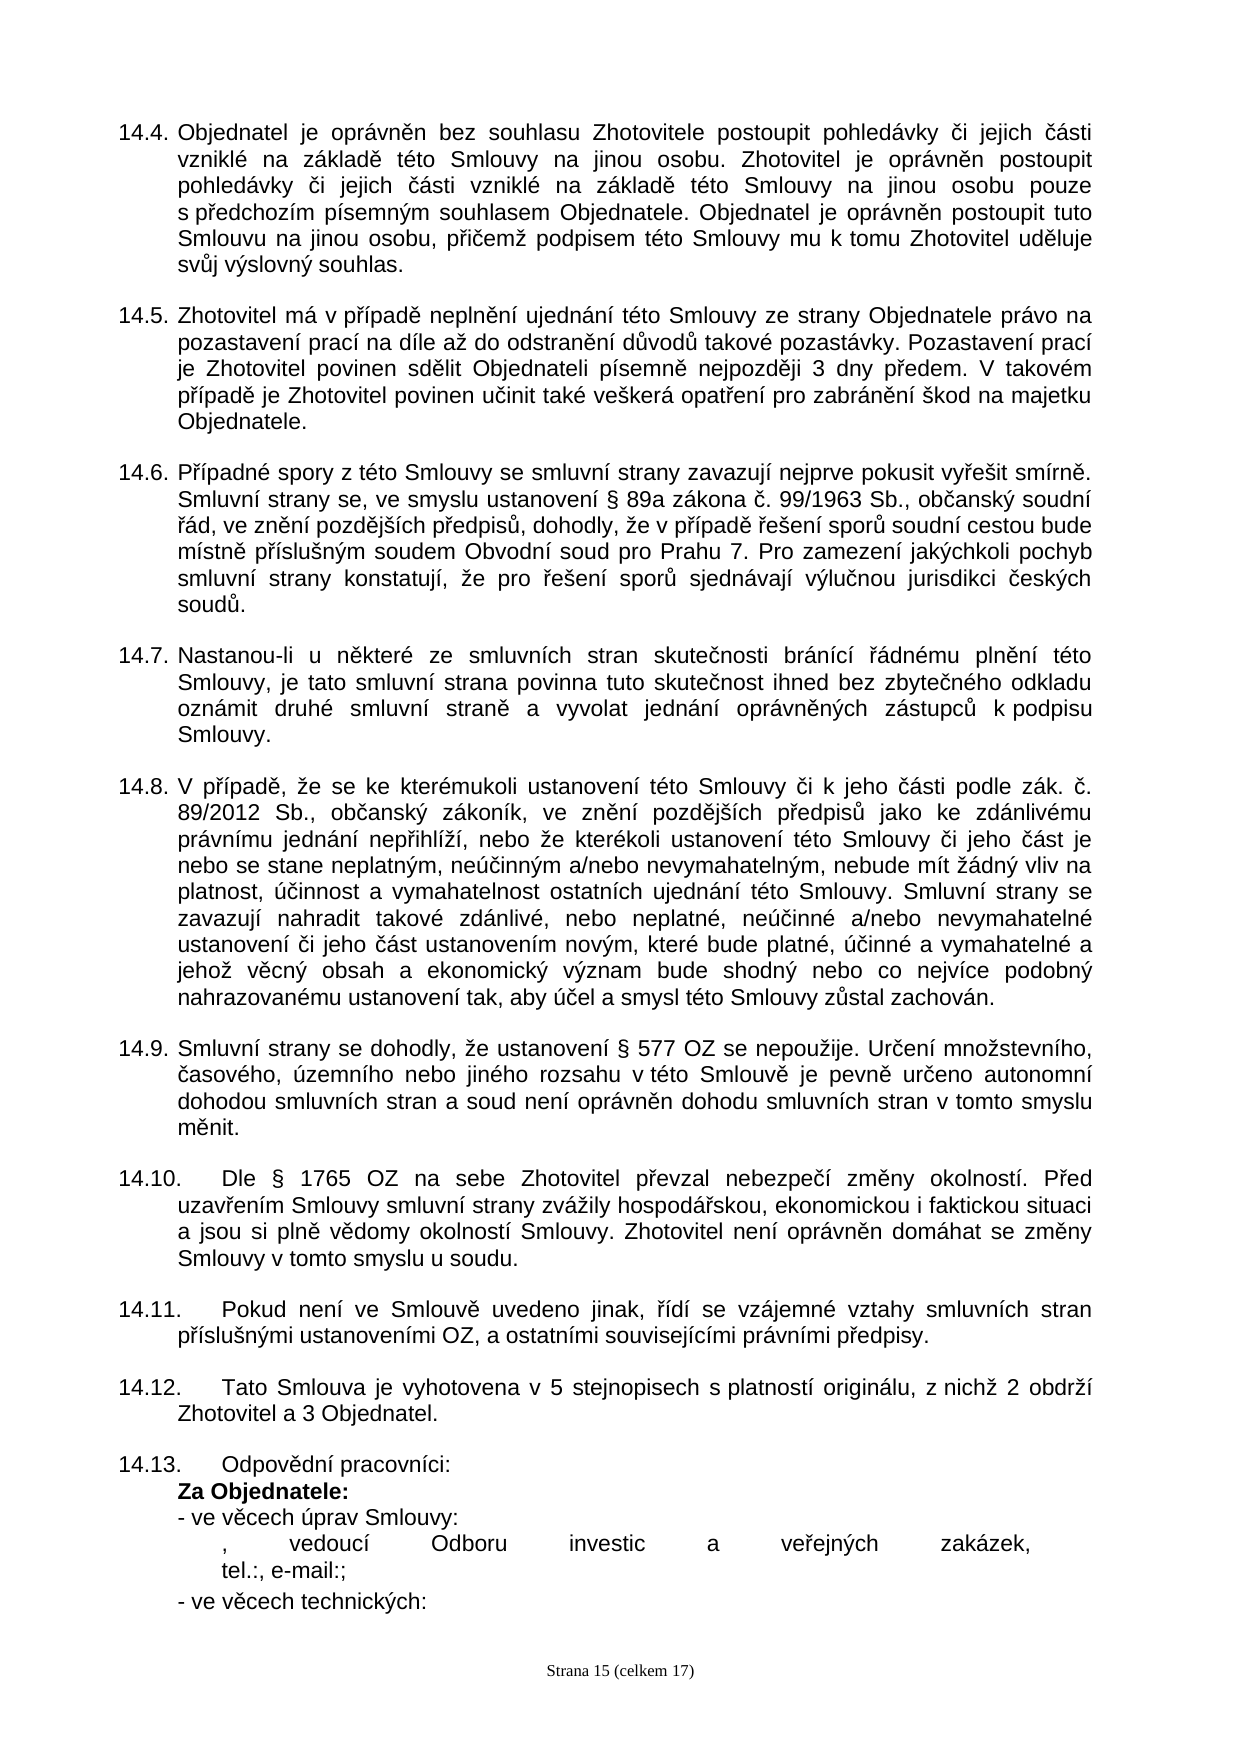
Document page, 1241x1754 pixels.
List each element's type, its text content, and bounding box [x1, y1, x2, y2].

list Objednatel je oprávněn bez souhlasu Zhotovitele postoupit pohledávky či jejich části vzniklé na základě této Smlouvy na jinou osobu. Zhotovitel je oprávněn postoupit pohledávky či jejich části vzniklé na základě této Smlouvy na jinou osobu pouze s předchozím písemným souhlasem Objednatele. Objednatel je oprávněn postoupit tuto Smlouvu na jinou osobu, přičemž podpisem této Smlouvy mu k tomu Zhotovitel uděluje svůj výslovný souhlas. [118, 119, 1093, 277]
list Dle § 1765 OZ na sebe Zhotovitel převzal nebezpečí změny okolností. Před uzavřením Smlouvy smluvní strany zvážily hospodářskou, ekonomickou i faktickou situaci a jsou si plně vědomy okolností Smlouvy. Zhotovitel není oprávněn domáhat se změny Smlouvy v tomto smyslu u soudu. [118, 1165, 1093, 1271]
list Nastanou-li u některé ze smluvních stran skutečnosti bránící řádnému plnění této Smlouvy, je tato smluvní strana povinna tuto skutečnost ihned bez zbytečného odkladu oznámit druhé smluvní straně a vyvolat jednání oprávněných zástupců k podpisu Smlouvy. [118, 642, 1093, 748]
list Případné spory z této Smlouvy se smluvní strany zavazují nejprve pokusit vyřešit smírně. Smluvní strany se, ve smyslu ustanovení § 89a zákona č. 99/1963 Sb., občanský soudní řád, ve znění pozdějších předpisů, dohodly, že v případě řešení sporů soudní cestou bude místně příslušným soudem Obvodní soud pro Prahu 7. Pro zamezení jakýchkoli pochyb smluvní strany konstatují, že pro řešení sporů sjednávají výlučnou jurisdikci českých soudů. [118, 459, 1093, 617]
text - ve věcech úprav Smlouvy: [118, 1504, 1093, 1530]
list Pokud není ve Smlouvě uvedeno jinak, řídí se vzájemné vztahy smluvních stran příslušnými ustanoveními OZ, a ostatními souvisejícími právními předpisy. [118, 1296, 1093, 1348]
text - ve věcech technických: [118, 1588, 1093, 1614]
list Smluvní strany se dohodly, že ustanovení § 577 OZ se nepoužije. Určení množstevního, časového, územního nebo jiného rozsahu v této Smlouvě je pevně určeno autonomní dohodou smluvních stran a soud není oprávněn dohodu smluvních stran v tomto smyslu měnit. [118, 1035, 1093, 1140]
text Za Objednatele: [118, 1478, 1093, 1504]
text , vedoucí Odboru investic a veřejných zakázek, tel.:, e-mail:; [162, 1530, 1093, 1583]
list Odpovědní pracovníci: [118, 1451, 1093, 1478]
list V případě, že se ke kterémukoli ustanovení této Smlouvy či k jeho části podle zák. č. 89/2012 Sb., občanský zákoník, ve znění pozdějších předpisů jako ke zdánlivému právnímu jednání nepřihlíží, nebo že kterékoli ustanovení této Smlouvy či jeho část je nebo se stane neplatným, neúčinným a/nebo nevymahatelným, nebude mít žádný vliv na platnost, účinnost a vymahatelnost ostatních ujednání této Smlouvy. Smluvní strany se zavazují nahradit takové zdánlivé, nebo neplatné, neúčinné a/nebo nevymahatelné ustanovení či jeho část ustanovením novým, které bude platné, účinné a vymahatelné a jehož věcný obsah a ekonomický význam bude shodný nebo co nejvíce podobný nahrazovanému ustanovení tak, aby účel a smysl této Smlouvy zůstal zachován. [118, 773, 1093, 1010]
list Zhotovitel má v případě neplnění ujednání této Smlouvy ze strany Objednatele právo na pozastavení prací na díle až do odstranění důvodů takové pozastávky. Pozastavení prací je Zhotovitel povinen sdělit Objednateli písemně nejpozději 3 dny předem. V takovém případě je Zhotovitel povinen učinit také veškerá opatření pro zabránění škod na majetku Objednatele. [118, 302, 1093, 434]
list Tato Smlouva je vyhotovena v 5 stejnopisech s platností originálu, z nichž 2 obdrží Zhotovitel a 3 Objednatel. [118, 1373, 1093, 1426]
